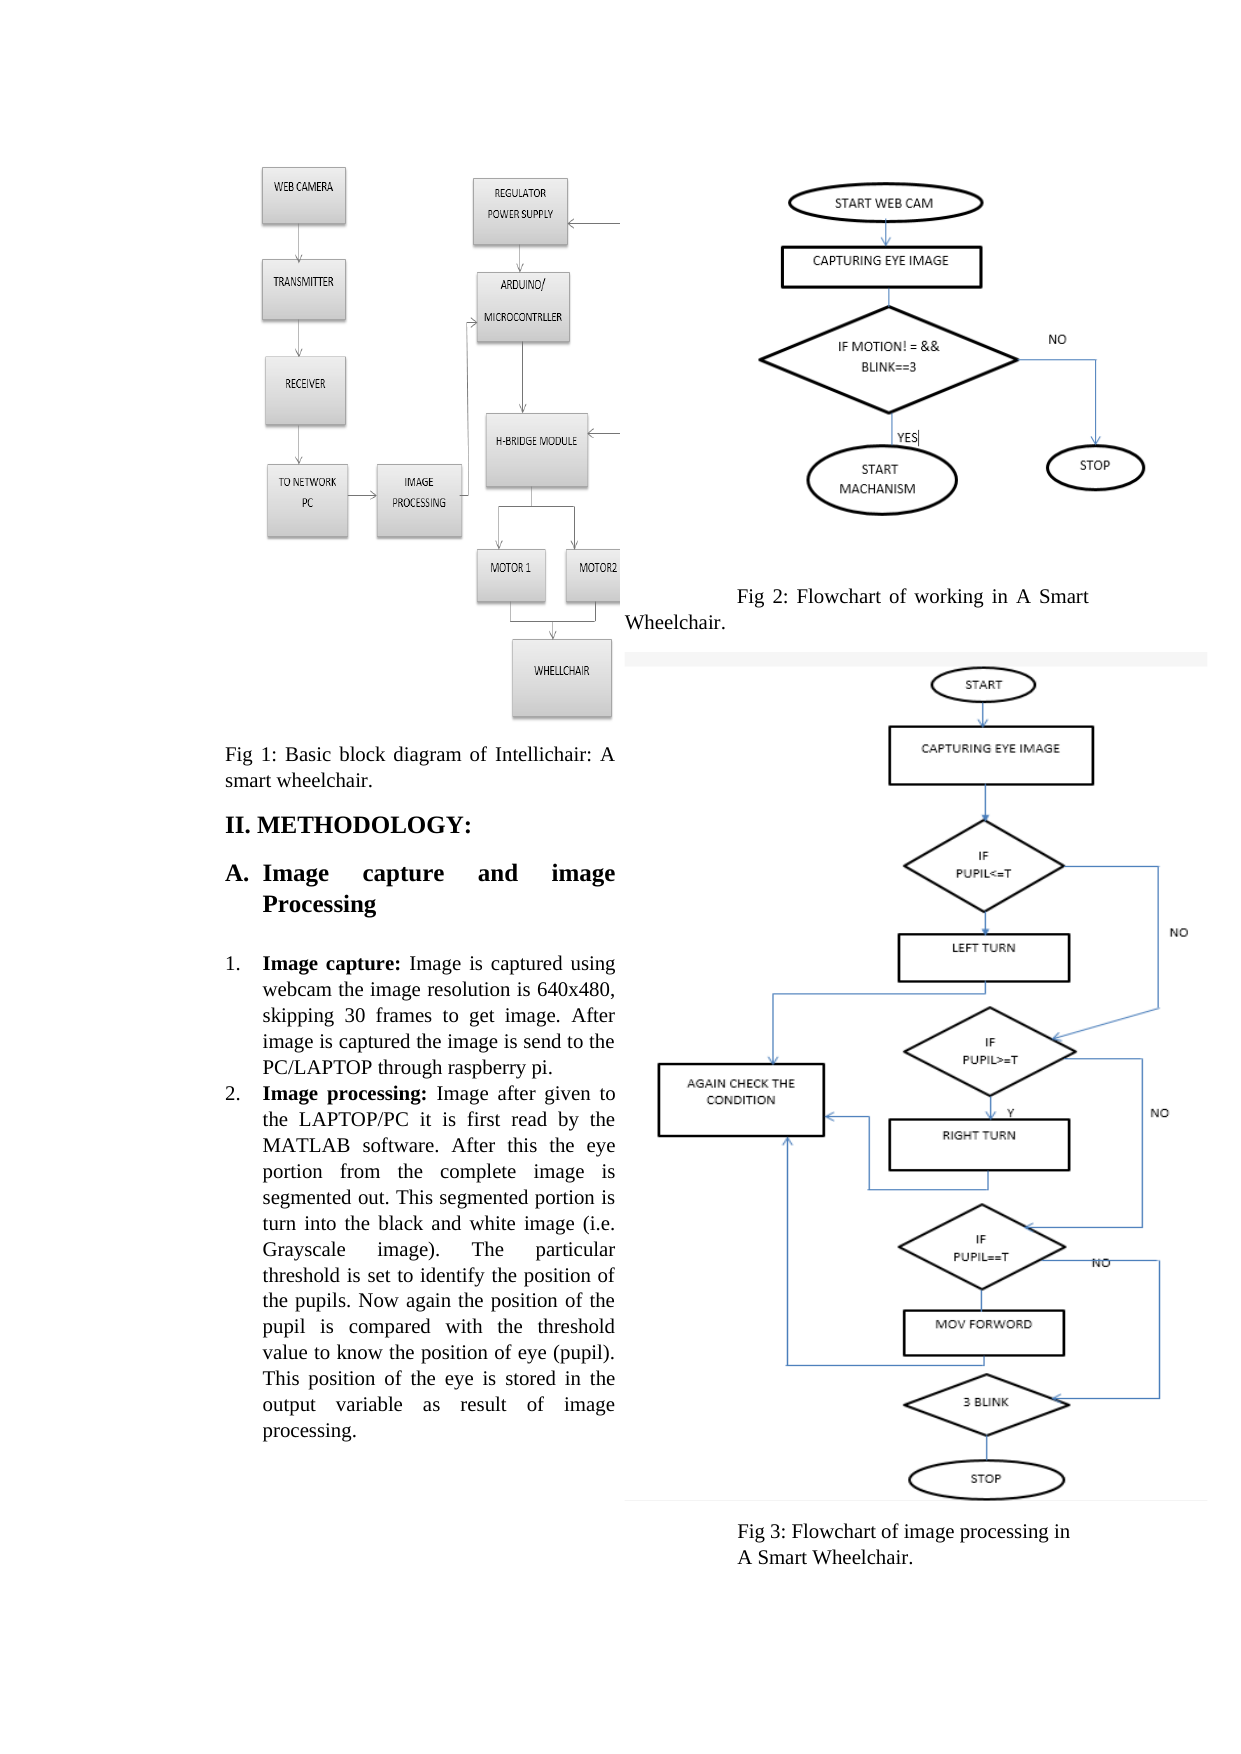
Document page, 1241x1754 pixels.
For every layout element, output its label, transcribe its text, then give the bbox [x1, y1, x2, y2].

picture [737, 150, 1158, 566]
list Image capture: Image is captured using webcam the image resolution is 640x480, skipping 30 frames to get image. After image is captured the image is send to the PC/LAPTOP through raspberry pi. [225, 951, 616, 1079]
list Image capture and image Processing [225, 858, 616, 918]
text II. METHODOLOGY: [225, 810, 616, 839]
picture [624, 652, 1208, 1501]
text Fig 1: Basic block diagram of Intellichair: A smart wheelchair. [225, 742, 616, 792]
text Fig 2: Flowchart of working in A Smart Wheelchair. [624, 584, 1090, 634]
list Image processing: Image after given to the LAPTOP/PC it is first read by the MATLAB software. After this the eye portion from the complete image is segmented out. This segmented portion is turn into the black and white image (i.e. Grayscale image). The particular threshold is set to identify the position of the pupils. Now again the position of the pupil is compared with the threshold value to know the position of eye (pupil). This position of the eye is stored in the output variable as result of image processing. [225, 1081, 616, 1442]
list Fig 3: Flowchart of image processing in A Smart Wheelchair. [737, 1519, 1090, 1569]
